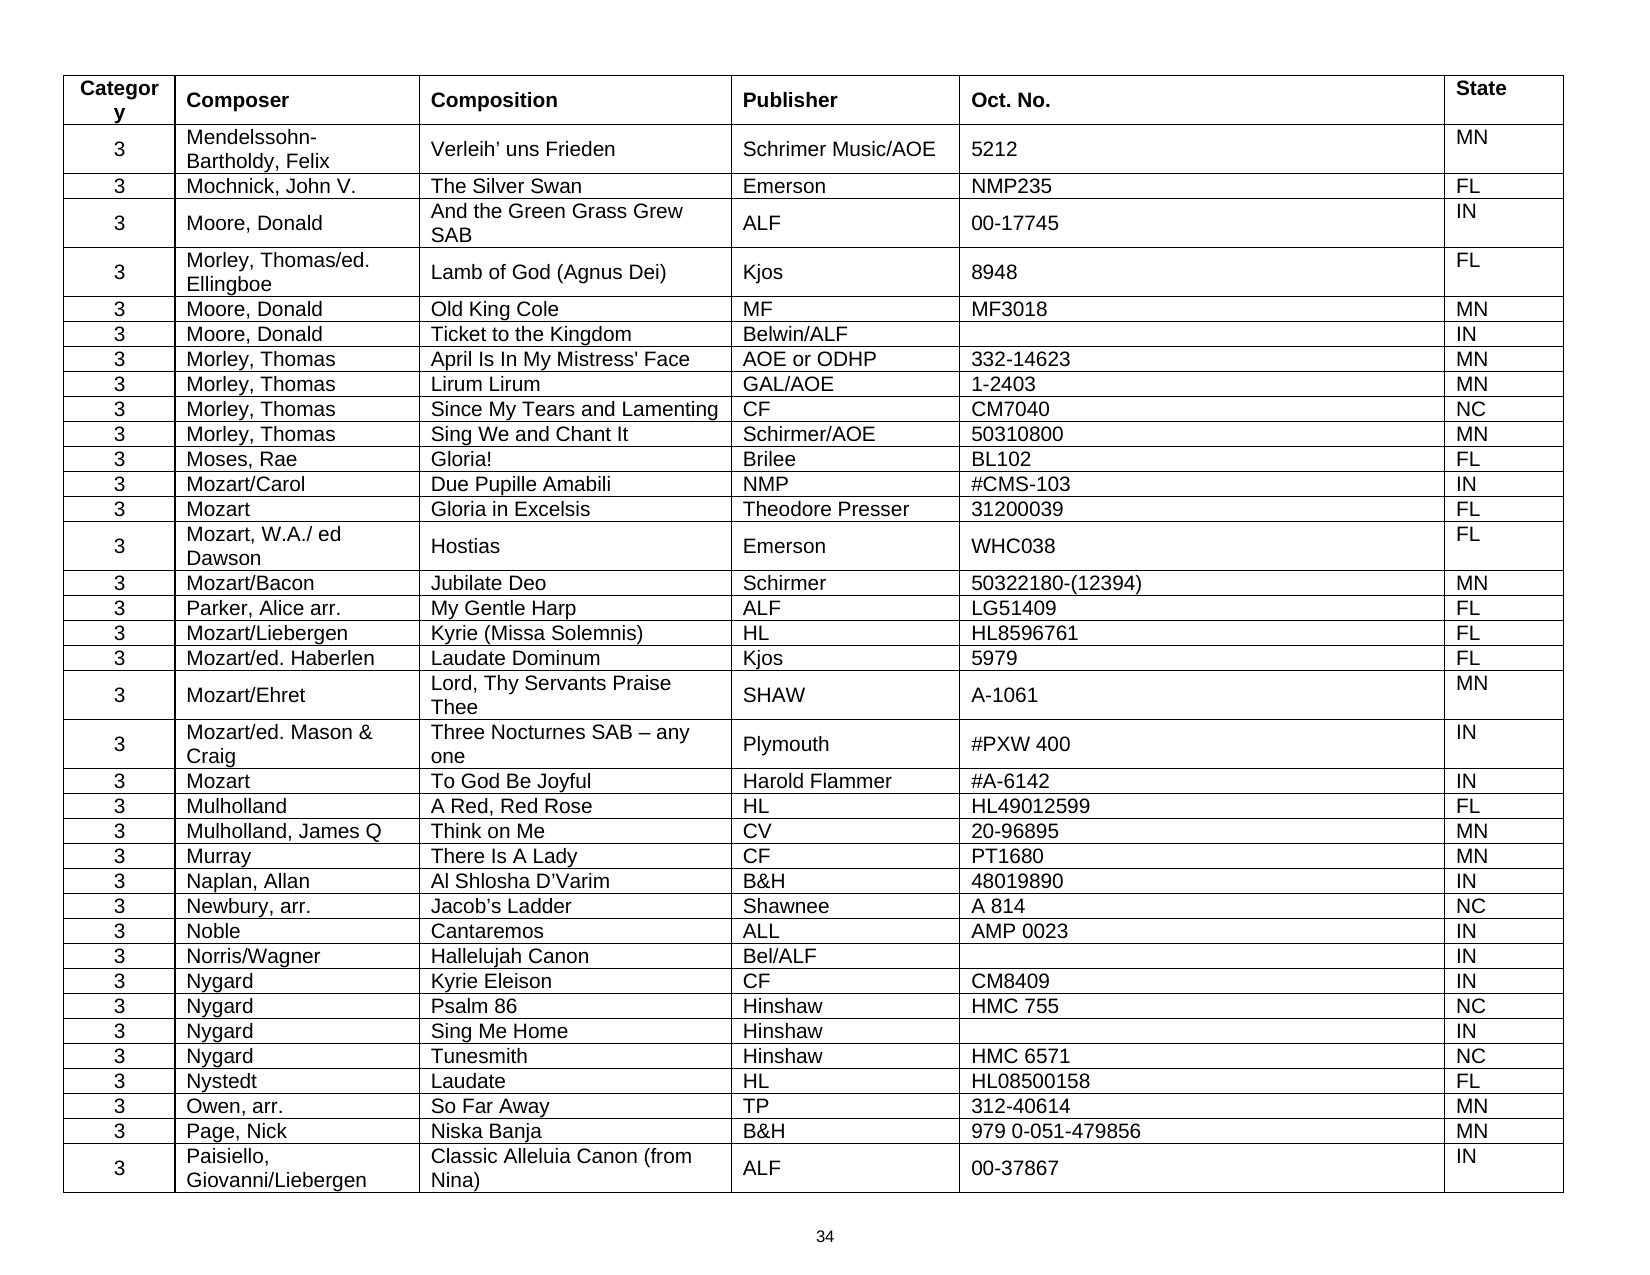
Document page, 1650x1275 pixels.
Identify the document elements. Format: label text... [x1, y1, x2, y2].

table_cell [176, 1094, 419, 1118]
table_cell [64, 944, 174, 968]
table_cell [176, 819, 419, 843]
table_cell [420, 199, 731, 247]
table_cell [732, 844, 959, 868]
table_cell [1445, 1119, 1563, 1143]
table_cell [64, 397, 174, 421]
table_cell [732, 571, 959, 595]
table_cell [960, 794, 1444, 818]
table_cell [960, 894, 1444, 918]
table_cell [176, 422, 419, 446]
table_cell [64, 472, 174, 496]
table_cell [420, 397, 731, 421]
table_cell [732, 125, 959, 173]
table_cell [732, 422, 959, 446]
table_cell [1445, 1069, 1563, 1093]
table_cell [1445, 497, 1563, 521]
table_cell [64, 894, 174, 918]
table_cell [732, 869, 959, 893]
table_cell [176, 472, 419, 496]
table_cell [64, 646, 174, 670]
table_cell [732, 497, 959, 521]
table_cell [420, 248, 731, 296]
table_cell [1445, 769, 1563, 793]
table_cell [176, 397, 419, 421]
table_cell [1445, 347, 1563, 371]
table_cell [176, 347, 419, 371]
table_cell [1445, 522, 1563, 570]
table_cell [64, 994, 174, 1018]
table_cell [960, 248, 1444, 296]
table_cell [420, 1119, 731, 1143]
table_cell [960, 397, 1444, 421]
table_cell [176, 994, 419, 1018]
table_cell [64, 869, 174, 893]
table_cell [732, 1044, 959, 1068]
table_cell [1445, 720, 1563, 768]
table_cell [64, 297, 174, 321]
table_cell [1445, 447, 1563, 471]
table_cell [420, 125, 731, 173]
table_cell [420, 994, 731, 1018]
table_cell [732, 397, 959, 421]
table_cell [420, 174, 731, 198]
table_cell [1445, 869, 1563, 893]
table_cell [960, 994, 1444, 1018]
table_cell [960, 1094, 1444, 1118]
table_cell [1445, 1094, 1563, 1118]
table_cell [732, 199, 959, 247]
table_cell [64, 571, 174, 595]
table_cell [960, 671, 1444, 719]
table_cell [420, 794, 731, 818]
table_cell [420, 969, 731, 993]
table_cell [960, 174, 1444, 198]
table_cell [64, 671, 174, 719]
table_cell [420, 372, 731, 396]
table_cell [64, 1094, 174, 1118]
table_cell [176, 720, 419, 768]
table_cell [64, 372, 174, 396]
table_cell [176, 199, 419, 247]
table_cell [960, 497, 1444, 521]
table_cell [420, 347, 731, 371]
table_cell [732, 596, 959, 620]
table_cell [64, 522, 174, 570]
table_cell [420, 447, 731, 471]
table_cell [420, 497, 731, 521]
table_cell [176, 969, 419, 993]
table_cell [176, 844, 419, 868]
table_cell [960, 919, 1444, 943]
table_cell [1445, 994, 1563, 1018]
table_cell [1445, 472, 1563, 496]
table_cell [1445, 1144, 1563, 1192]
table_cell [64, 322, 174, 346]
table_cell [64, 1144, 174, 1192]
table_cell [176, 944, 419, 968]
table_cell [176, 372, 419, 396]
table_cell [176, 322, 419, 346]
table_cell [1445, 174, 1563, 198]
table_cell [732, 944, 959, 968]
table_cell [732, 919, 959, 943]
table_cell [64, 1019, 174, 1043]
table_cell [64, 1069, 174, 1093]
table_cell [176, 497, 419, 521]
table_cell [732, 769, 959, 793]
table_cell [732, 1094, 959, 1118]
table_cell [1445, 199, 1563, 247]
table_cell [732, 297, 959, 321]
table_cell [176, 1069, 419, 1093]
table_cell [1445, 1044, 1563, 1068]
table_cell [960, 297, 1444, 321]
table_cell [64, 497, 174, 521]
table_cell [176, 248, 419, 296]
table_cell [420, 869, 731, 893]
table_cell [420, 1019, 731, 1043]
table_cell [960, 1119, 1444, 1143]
table_header Oct. No. [960, 76, 1444, 124]
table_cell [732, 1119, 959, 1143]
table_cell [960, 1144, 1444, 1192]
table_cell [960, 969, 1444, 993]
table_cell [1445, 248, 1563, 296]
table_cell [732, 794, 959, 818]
table_header Publisher [732, 76, 959, 124]
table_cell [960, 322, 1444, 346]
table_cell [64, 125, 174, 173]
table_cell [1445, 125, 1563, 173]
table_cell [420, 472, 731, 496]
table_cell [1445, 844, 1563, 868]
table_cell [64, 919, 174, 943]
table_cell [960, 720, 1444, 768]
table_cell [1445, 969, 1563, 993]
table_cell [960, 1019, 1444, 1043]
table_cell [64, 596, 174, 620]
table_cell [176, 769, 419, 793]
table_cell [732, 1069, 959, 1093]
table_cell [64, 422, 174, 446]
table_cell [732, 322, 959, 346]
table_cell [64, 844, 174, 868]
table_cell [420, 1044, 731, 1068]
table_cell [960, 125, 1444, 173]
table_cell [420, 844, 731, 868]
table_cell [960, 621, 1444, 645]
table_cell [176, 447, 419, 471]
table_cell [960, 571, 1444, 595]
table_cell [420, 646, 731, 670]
table_header Composer [176, 76, 419, 124]
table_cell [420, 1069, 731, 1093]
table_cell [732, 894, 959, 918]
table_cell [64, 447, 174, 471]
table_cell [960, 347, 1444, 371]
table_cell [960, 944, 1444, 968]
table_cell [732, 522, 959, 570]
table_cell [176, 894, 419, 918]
table_header Composition [420, 76, 731, 124]
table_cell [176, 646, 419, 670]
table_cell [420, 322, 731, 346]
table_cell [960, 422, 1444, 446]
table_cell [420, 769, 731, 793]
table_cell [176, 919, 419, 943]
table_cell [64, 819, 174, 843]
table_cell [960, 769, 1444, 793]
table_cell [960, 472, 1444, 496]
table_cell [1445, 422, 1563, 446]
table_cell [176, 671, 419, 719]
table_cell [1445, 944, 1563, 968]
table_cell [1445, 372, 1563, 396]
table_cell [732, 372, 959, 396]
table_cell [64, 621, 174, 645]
table_header State [1445, 76, 1563, 124]
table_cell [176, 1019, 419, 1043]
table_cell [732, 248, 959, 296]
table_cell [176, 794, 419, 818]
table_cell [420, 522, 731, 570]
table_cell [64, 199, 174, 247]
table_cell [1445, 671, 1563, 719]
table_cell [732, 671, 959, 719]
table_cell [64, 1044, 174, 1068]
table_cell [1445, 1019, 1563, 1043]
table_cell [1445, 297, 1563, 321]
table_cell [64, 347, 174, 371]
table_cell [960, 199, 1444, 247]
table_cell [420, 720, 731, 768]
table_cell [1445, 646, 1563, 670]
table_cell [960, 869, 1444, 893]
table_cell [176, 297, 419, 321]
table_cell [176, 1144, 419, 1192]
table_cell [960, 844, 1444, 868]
table_header Category [64, 76, 174, 124]
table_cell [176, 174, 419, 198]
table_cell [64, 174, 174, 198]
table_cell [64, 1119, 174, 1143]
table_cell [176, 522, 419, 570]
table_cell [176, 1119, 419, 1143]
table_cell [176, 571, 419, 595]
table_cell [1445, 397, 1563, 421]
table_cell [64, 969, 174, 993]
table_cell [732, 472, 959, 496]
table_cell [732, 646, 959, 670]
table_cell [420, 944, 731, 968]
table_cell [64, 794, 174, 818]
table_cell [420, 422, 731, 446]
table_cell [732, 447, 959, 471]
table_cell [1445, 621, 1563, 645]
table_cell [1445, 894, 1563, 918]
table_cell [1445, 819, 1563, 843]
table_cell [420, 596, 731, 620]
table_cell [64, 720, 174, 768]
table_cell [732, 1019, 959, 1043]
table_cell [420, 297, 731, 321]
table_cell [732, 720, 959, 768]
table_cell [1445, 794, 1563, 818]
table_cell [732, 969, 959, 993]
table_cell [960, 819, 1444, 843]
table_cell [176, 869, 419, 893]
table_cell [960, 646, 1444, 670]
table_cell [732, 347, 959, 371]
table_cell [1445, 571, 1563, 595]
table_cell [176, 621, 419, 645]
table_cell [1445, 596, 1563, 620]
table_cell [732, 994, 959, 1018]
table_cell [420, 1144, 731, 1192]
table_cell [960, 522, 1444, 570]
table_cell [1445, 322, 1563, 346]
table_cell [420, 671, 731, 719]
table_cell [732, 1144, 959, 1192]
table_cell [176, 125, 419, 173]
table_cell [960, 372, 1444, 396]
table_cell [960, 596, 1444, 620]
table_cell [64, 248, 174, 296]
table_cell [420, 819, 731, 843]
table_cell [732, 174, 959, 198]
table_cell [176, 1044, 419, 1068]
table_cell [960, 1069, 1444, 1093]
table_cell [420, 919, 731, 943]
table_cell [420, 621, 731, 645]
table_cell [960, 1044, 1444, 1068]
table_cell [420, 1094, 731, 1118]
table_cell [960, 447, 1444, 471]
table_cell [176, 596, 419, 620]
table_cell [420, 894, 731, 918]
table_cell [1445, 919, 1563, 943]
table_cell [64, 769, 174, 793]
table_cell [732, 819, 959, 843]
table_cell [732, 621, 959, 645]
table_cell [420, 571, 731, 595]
